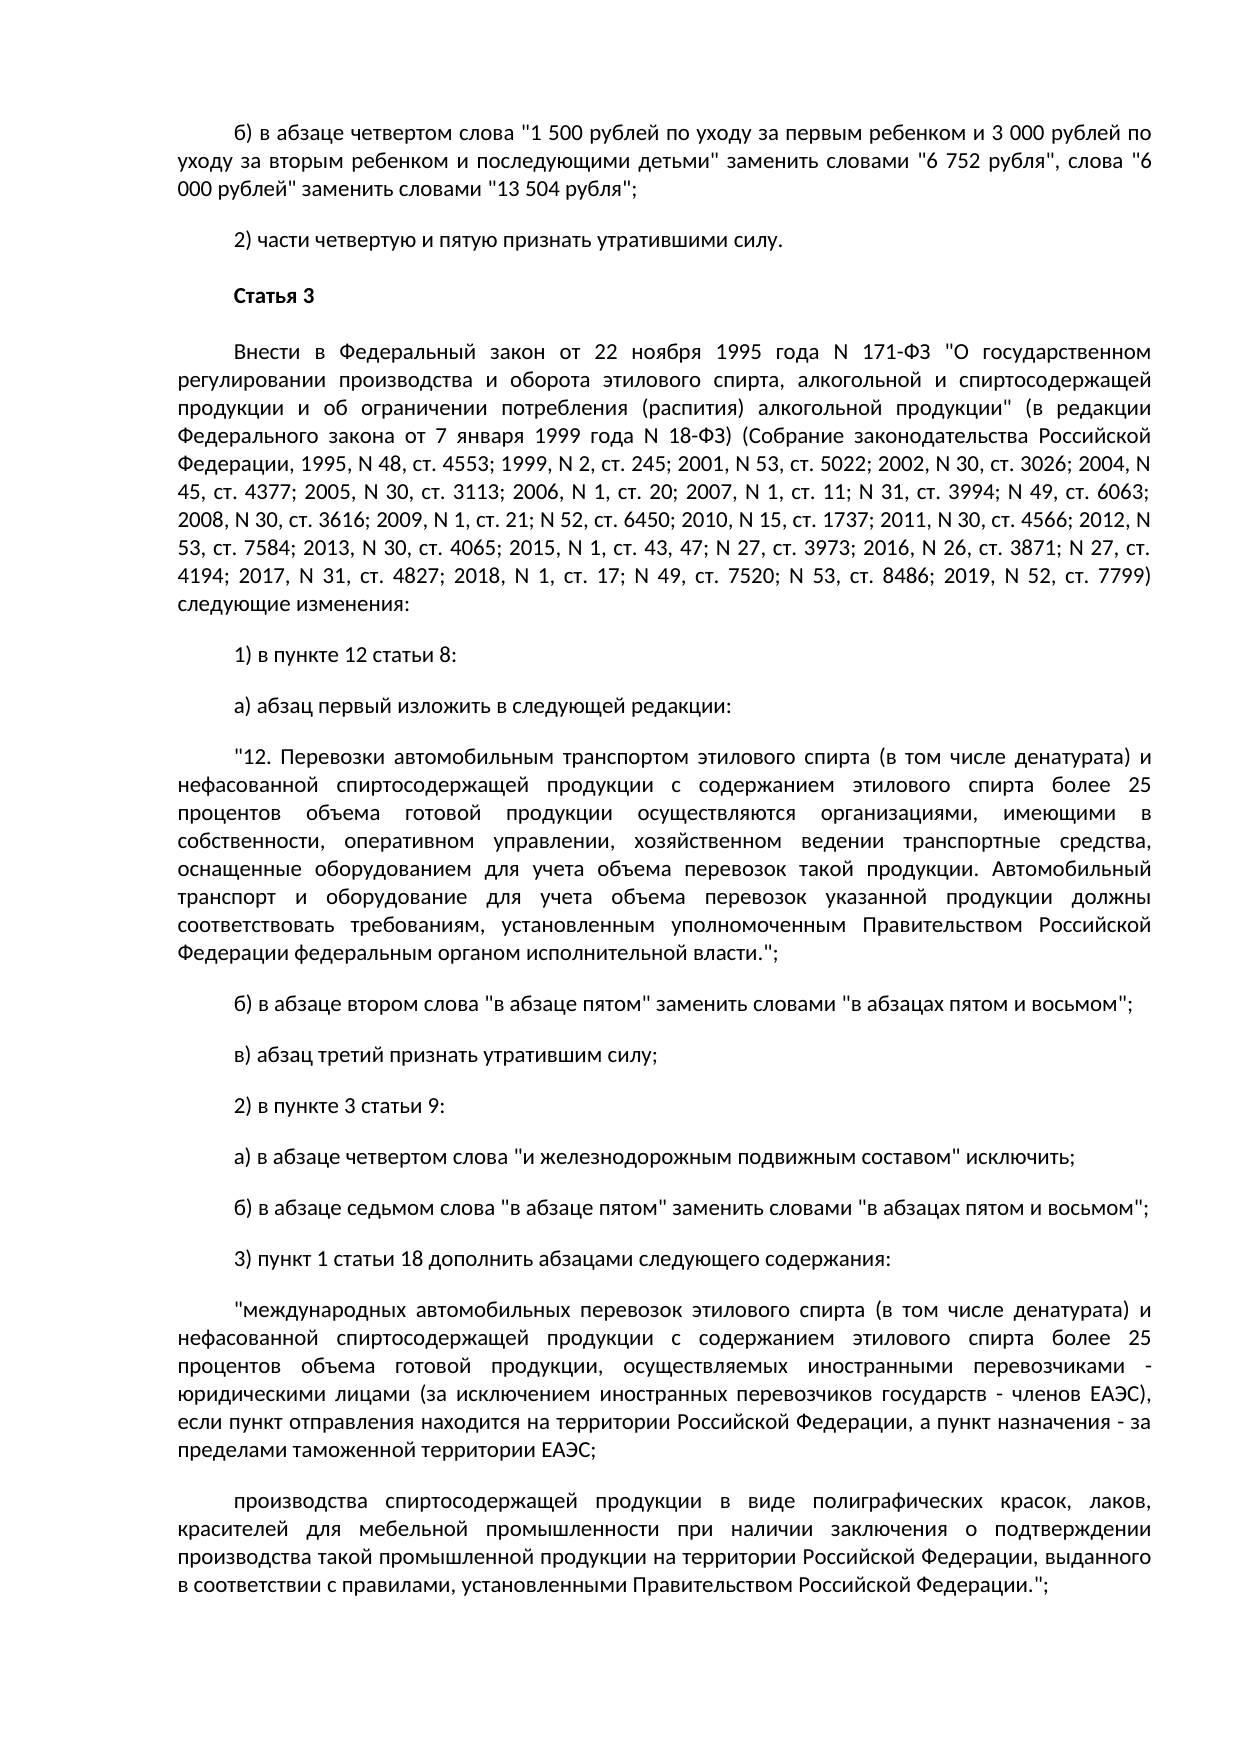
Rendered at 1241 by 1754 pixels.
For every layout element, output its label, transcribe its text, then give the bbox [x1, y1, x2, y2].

text "международных автомобильных перевозок этилового спирта (в том числе денатурата) и нефасованной спиртосодержащей продукции с содержанием этилового спирта более 25 процентов объема готовой продукции, осуществляемых иностранными перевозчиками - юридическими лицами (за исключением иностранных перевозчиков государств - членов ЕАЭС), если пункт отправления находится на территории Российской Федерации, а пункт назначения - за пределами таможенной территории ЕАЭС; [177, 1295, 1152, 1463]
text в) абзац третий признать утратившим силу; [177, 1040, 1152, 1068]
title Статья 3 [177, 281, 1152, 309]
text 1) в пункте 12 статьи 8: [177, 640, 1152, 668]
text Внести в Федеральный закон от 22 ноября 1995 года N 171-ФЗ "О государственном регулировании производства и оборота этилового спирта, алкогольной и спиртосодержащей продукции и об ограничении потребления (распития) алкогольной продукции" (в редакции Федерального закона от 7 января 1999 года N 18-ФЗ) (Собрание законодательства Российской Федерации, 1995, N 48, ст. 4553; 1999, N 2, ст. 245; 2001, N 53, ст. 5022; 2002, N 30, ст. 3026; 2004, N 45, ст. 4377; 2005, N 30, ст. 3113; 2006, N 1, ст. 20; 2007, N 1, ст. 11; N 31, ст. 3994; N 49, ст. 6063; 2008, N 30, ст. 3616; 2009, N 1, ст. 21; N 52, ст. 6450; 2010, N 15, ст. 1737; 2011, N 30, ст. 4566; 2012, N 53, ст. 7584; 2013, N 30, ст. 4065; 2015, N 1, ст. 43, 47; N 27, ст. 3973; 2016, N 26, ст. 3871; N 27, ст. 4194; 2017, N 31, ст. 4827; 2018, N 1, ст. 17; N 49, ст. 7520; N 53, ст. 8486; 2019, N 52, ст. 7799) следующие изменения: [177, 337, 1152, 617]
text 2) части четвертую и пятую признать утратившими силу. [177, 225, 1152, 253]
text б) в абзаце втором слова "в абзаце пятом" заменить словами "в абзацах пятом и восьмом"; [177, 989, 1152, 1017]
text а) в абзаце четвертом слова "и железнодорожным подвижным составом" исключить; [177, 1142, 1152, 1170]
text б) в абзаце четвертом слова "1 500 рублей по уходу за первым ребенком и 3 000 рублей по уходу за вторым ребенком и последующими детьми" заменить словами "6 752 рубля", слова "6 000 рублей" заменить словами "13 504 рубля"; [177, 118, 1152, 202]
text а) абзац первый изложить в следующей редакции: [177, 691, 1152, 719]
text "12. Перевозки автомобильным транспортом этилового спирта (в том числе денатурата) и нефасованной спиртосодержащей продукции с содержанием этилового спирта более 25 процентов объема готовой продукции осуществляются организациями, имеющими в собственности, оперативном управлении, хозяйственном ведении транспортные средства, оснащенные оборудованием для учета объема перевозок такой продукции. Автомобильный транспорт и оборудование для учета объема перевозок указанной продукции должны соответствовать требованиям, установленным уполномоченным Правительством Российской Федерации федеральным органом исполнительной власти."; [177, 742, 1152, 966]
text производства спиртосодержащей продукции в виде полиграфических красок, лаков, красителей для мебельной промышленности при наличии заключения о подтверждении производства такой промышленной продукции на территории Российской Федерации, выданного в соответствии с правилами, установленными Правительством Российской Федерации."; [177, 1486, 1152, 1598]
text б) в абзаце седьмом слова "в абзаце пятом" заменить словами "в абзацах пятом и восьмом"; [177, 1193, 1152, 1221]
text 2) в пункте 3 статьи 9: [177, 1091, 1152, 1119]
text 3) пункт 1 статьи 18 дополнить абзацами следующего содержания: [177, 1244, 1152, 1272]
